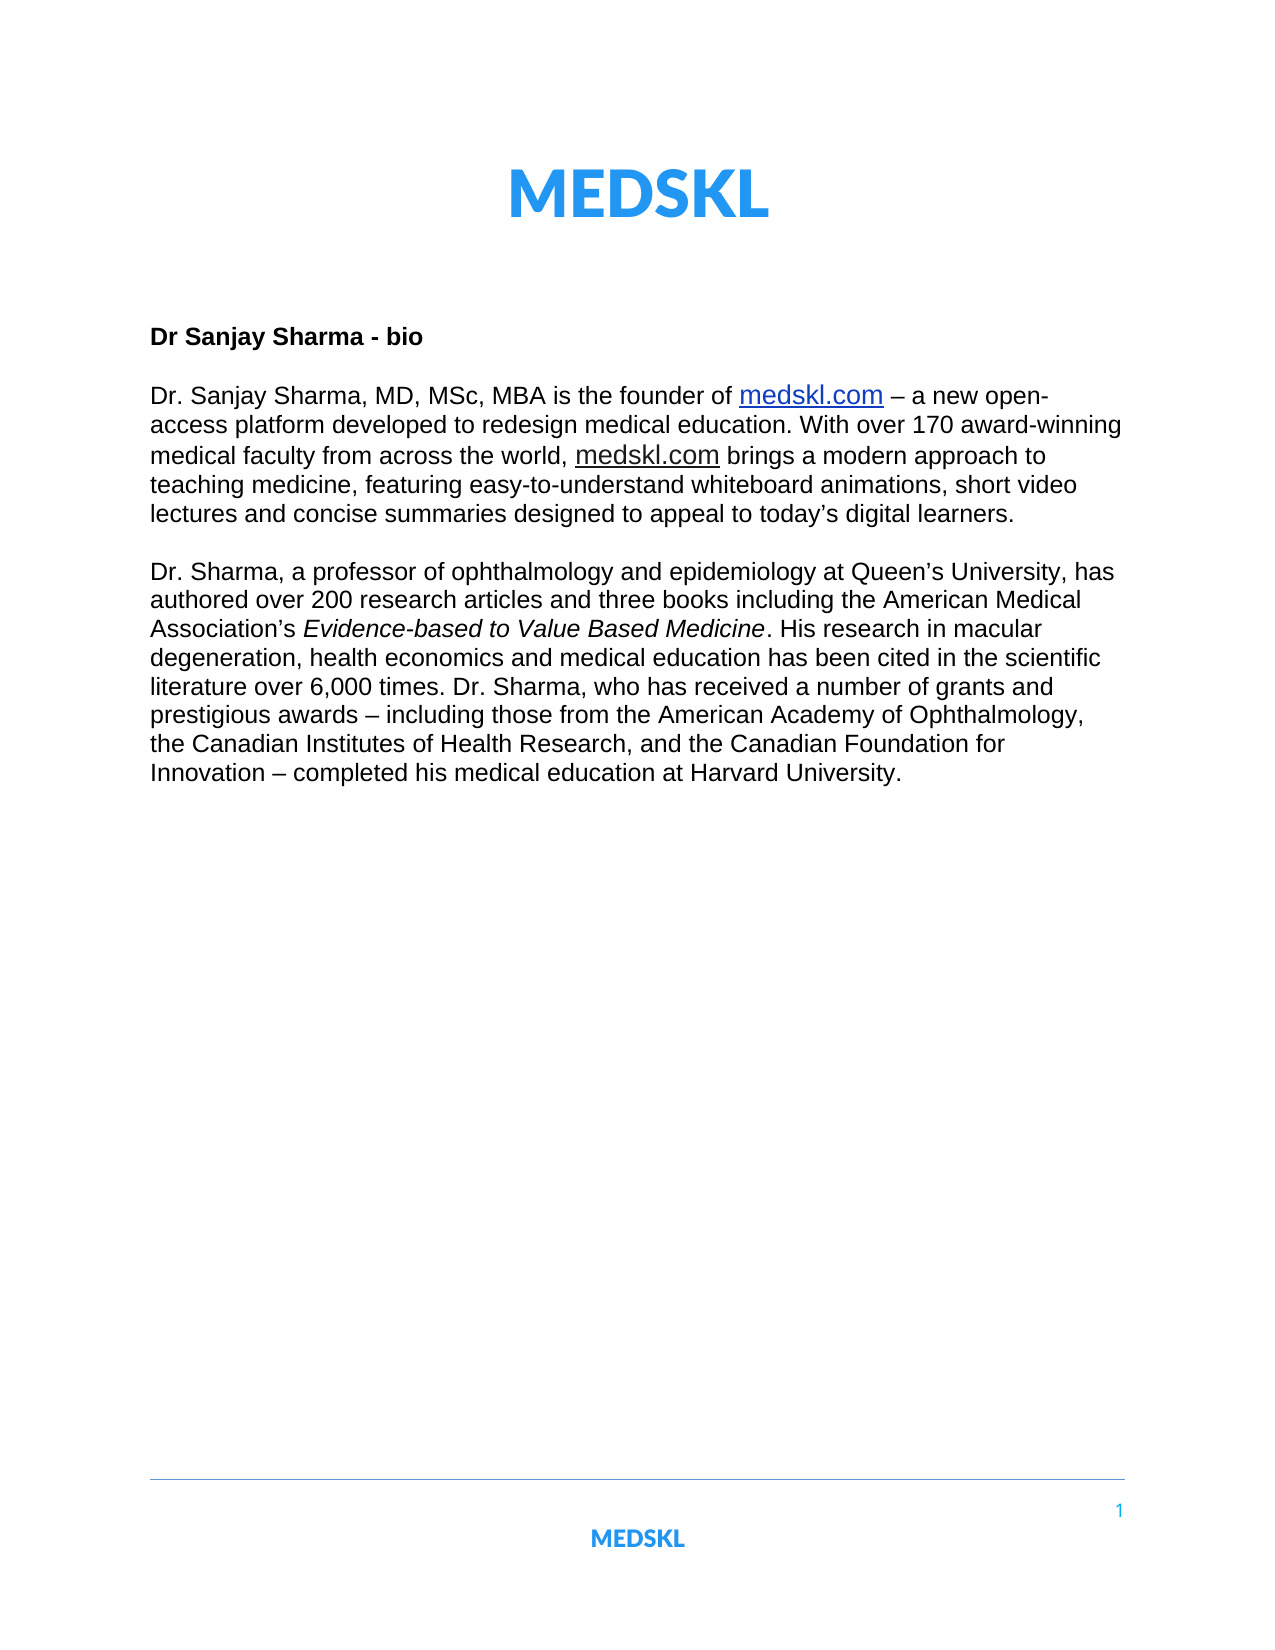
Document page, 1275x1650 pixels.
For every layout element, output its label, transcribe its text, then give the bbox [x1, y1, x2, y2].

text Dr Sanjay Sharma - bio [150, 322, 1125, 350]
picture [583, 1522, 692, 1555]
picture [486, 150, 789, 239]
text Dr. Sharma, a professor of ophthalmology and epidemiology at Queen’s University, has authored over 200 research articles and three books including the American Medical Association’s Evidence-based to Value Based Medicine. His research in macular degeneration, health economics and medical education has been cited in the scientific literature over 6,000 times. Dr. Sharma, who has received a number of grants and prestigious awards – including those from the American Academy of Ophthalmology, the Canadian Institutes of Health Research, and the Canadian Foundation for Innovation – completed his medical education at Harvard University. [150, 557, 1125, 787]
text Dr. Sanjay Sharma, MD, MSc, MBA is the founder of medskl.com – a new open-access platform developed to redesign medical education. With over 170 award-winning medical faculty from across the world, medskl.com brings a modern approach to teaching medicine, featuring easy-to-understand whiteboard animations, short video lectures and concise summaries designed to appeal to today’s digital learners. [150, 379, 1125, 528]
